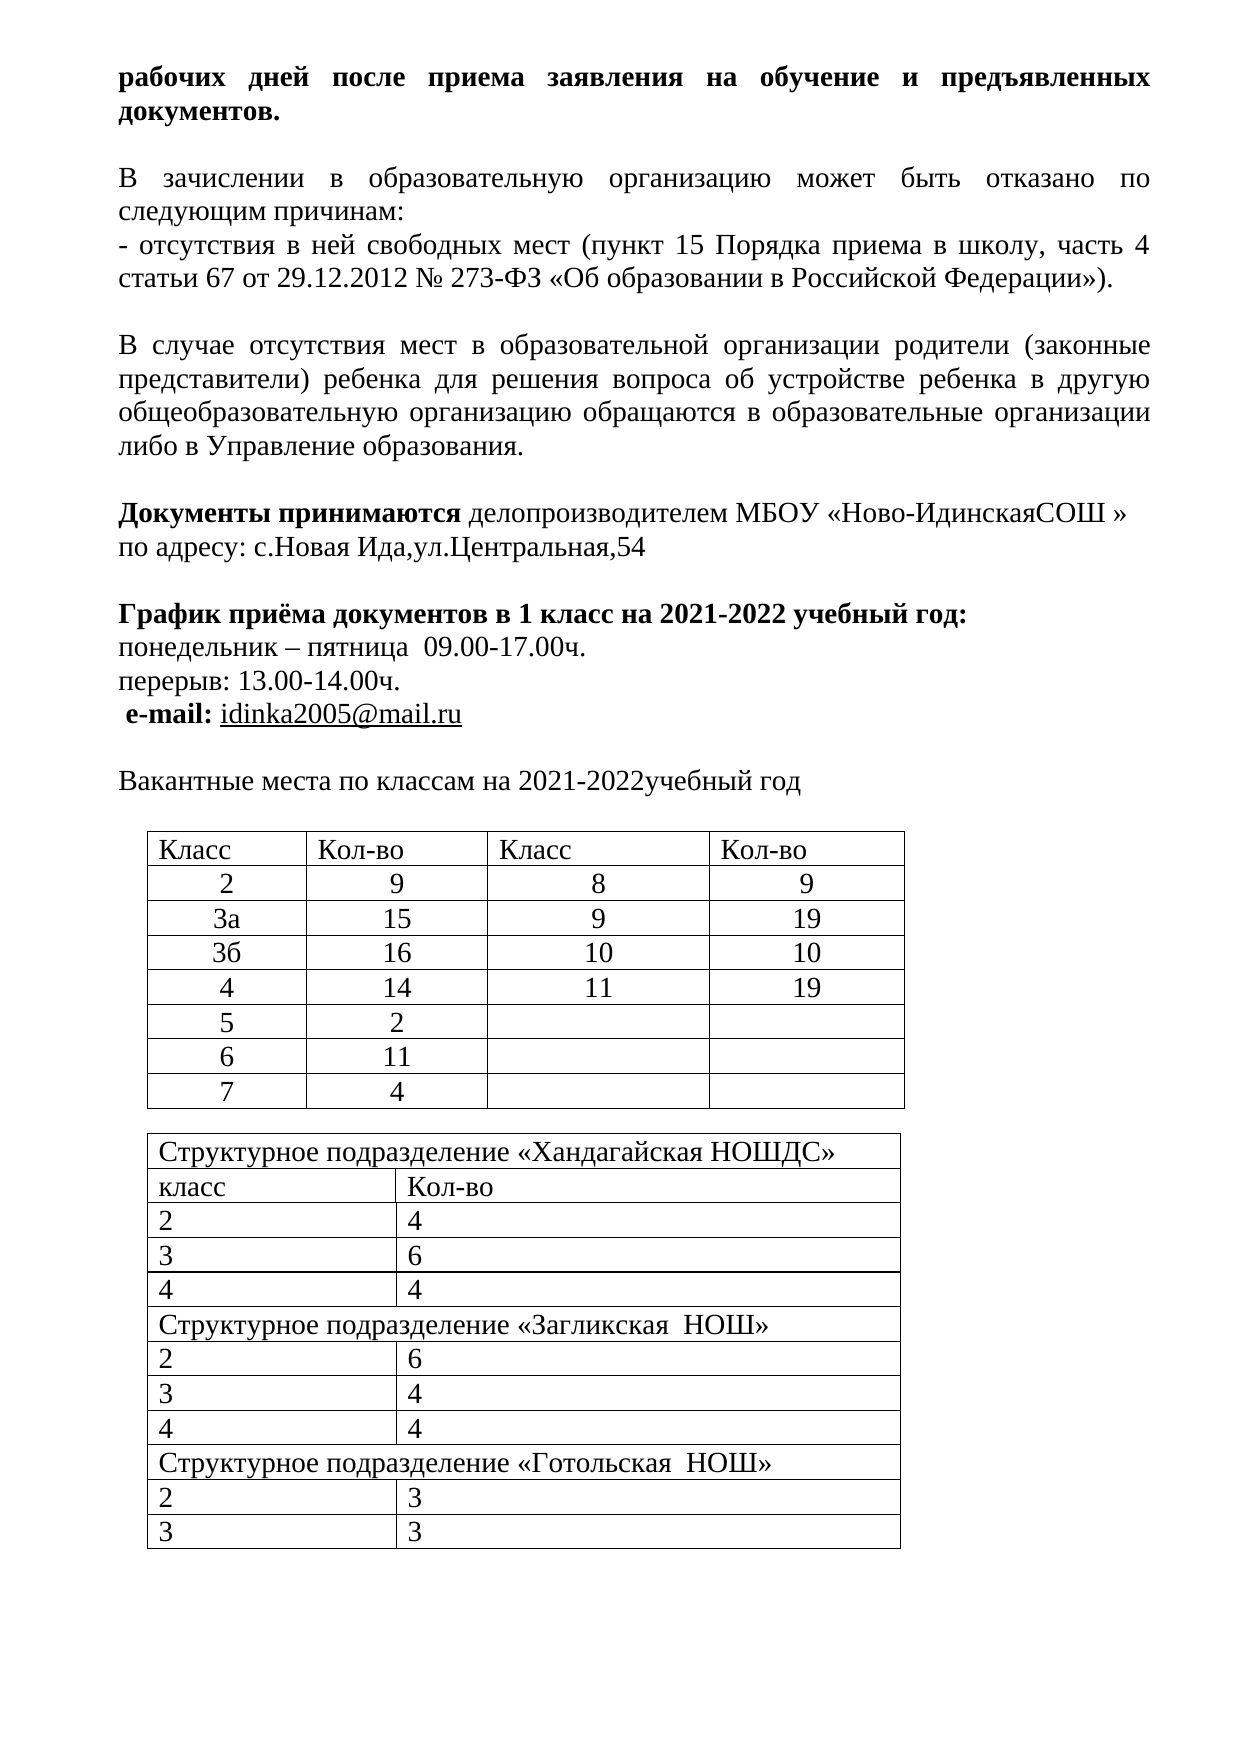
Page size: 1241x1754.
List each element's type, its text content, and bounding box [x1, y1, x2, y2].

table_cell [710, 1074, 904, 1107]
table_cell 4 [307, 1074, 487, 1107]
table_cell 4 [397, 1376, 900, 1410]
table_cell 3 [148, 1515, 396, 1548]
table_header Кол-во [710, 832, 904, 865]
table_cell 7 [148, 1074, 306, 1107]
table_cell 2 [307, 1005, 487, 1038]
text - отсутствия в ней свободных мест (пункт 15 Порядка приема в школу, часть 4 статьи 67 от 29.12.2012 № 273-ФЗ «Об образовании в Российской Федерации»). [118, 227, 1152, 294]
text перерыв: 13.00-14.00ч. [118, 663, 1152, 696]
text e-mail: idinka2005@mail.ru [118, 696, 1152, 730]
table_cell 5 [148, 1005, 306, 1038]
text Вакантные места по классам на 2021-2022учебный год [118, 763, 1152, 797]
table_cell Структурное подразделение «Загликская НОШ» [148, 1307, 900, 1341]
table_cell [710, 1005, 904, 1038]
text понедельник – пятница 09.00-17.00ч. [118, 629, 1152, 663]
table_cell 11 [488, 970, 709, 1004]
table_cell 4 [397, 1203, 900, 1237]
table_cell 4 [148, 970, 306, 1004]
table_cell 6 [148, 1039, 306, 1073]
table_cell 9 [488, 901, 709, 934]
table_header Класс [488, 832, 709, 865]
table_header Кол-во [307, 832, 487, 865]
table_cell 3 [397, 1480, 900, 1513]
table_cell 6 [397, 1342, 900, 1375]
table_cell 2 [148, 1480, 396, 1513]
table_cell 2 [148, 866, 306, 900]
text В случае отсутствия мест в образовательной организации родители (законные представители) ребенка для решения вопроса об устройстве ребенка в другую общеобразовательную организацию обращаются в образовательные организации либо в Управление образования. [118, 327, 1152, 462]
table_cell 4 [397, 1411, 900, 1444]
table_cell 3а [148, 901, 306, 934]
table_cell 9 [307, 866, 487, 900]
table_cell 4 [397, 1273, 900, 1306]
table_header Класс [148, 832, 306, 865]
table_cell 4 [148, 1411, 396, 1444]
table_cell 9 [710, 866, 904, 900]
text Документы принимаются делопроизводителем МБОУ «Ново-ИдинскаяСОШ » [118, 495, 1152, 529]
text График приёма документов в 1 класс на 2021-2022 учебный год: [118, 596, 1152, 629]
table_cell 2 [148, 1342, 396, 1375]
table_cell 10 [488, 936, 709, 969]
table_cell 19 [710, 901, 904, 934]
table_cell Структурное подразделение «Готольская НОШ» [148, 1445, 900, 1479]
table_cell 2 [148, 1203, 396, 1237]
table_cell Кол-во [396, 1169, 900, 1202]
table_cell [488, 1074, 709, 1107]
table_cell 10 [710, 936, 904, 969]
table_cell [488, 1039, 709, 1073]
table_cell [710, 1039, 904, 1073]
table_cell 3 [148, 1238, 396, 1271]
table_cell 3б [148, 936, 306, 969]
table_cell 6 [397, 1238, 900, 1271]
table_cell [488, 1005, 709, 1038]
text В зачислении в образовательную организацию может быть отказано по следующим причинам: [118, 160, 1152, 227]
table_cell класс [148, 1169, 395, 1202]
table_cell 3 [148, 1376, 396, 1410]
table_cell 16 [307, 936, 487, 969]
text по адресу: с.Новая Ида,ул.Центральная,54 [118, 529, 1152, 562]
table_cell 15 [307, 901, 487, 934]
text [118, 59, 1152, 126]
table_cell 4 [148, 1273, 396, 1306]
table_header Структурное подразделение «Хандагайская НОШДС» [148, 1134, 900, 1168]
table_cell 8 [488, 866, 709, 900]
table_cell 11 [307, 1039, 487, 1073]
table_cell 14 [307, 970, 487, 1004]
table_cell 19 [710, 970, 904, 1004]
table_cell 3 [397, 1515, 900, 1548]
